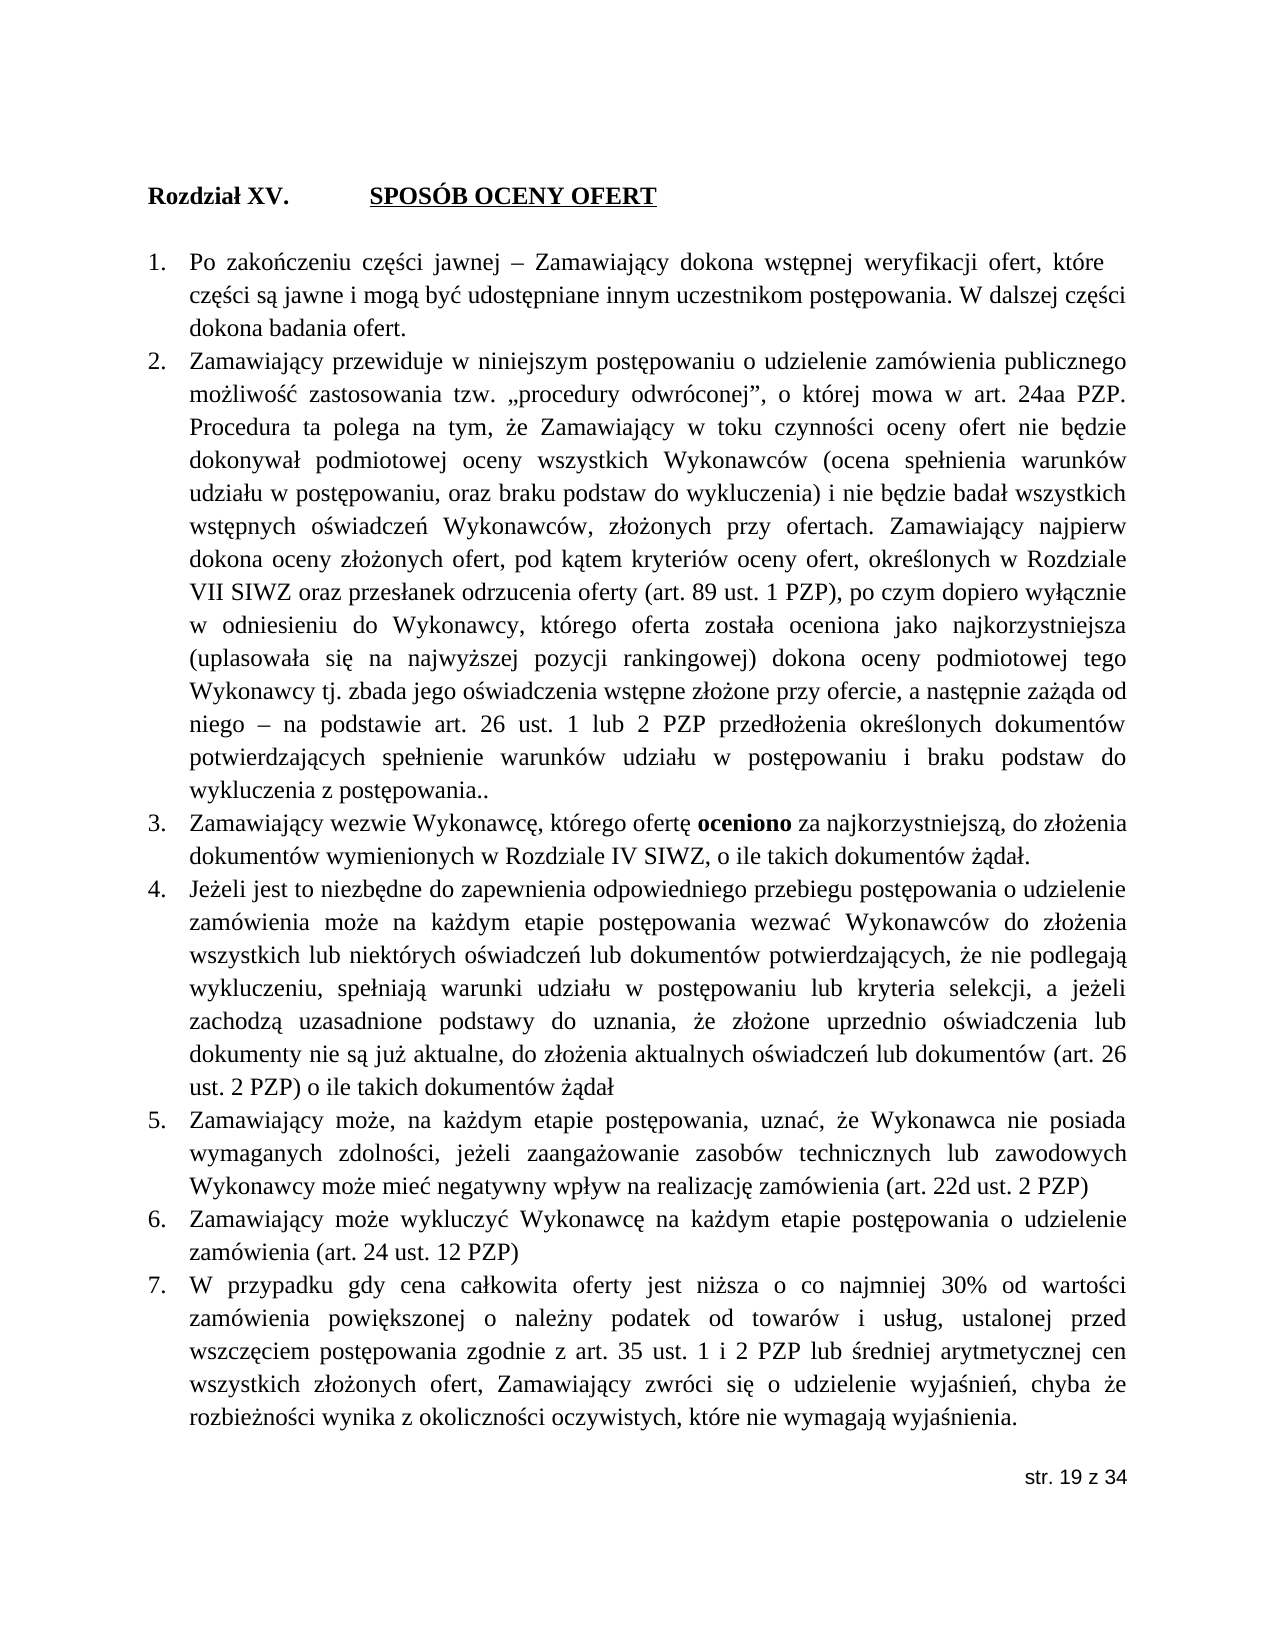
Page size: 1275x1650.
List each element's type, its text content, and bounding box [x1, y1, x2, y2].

list Zamawiający wezwie Wykonawcę, którego ofertę oceniono za najkorzystniejszą, do złożenia dokumentów wymienionych w Rozdziale IV SIWZ, o ile takich dokumentów żądał. [148, 808, 1127, 870]
list W przypadku gdy cena całkowita oferty jest niższa o co najmniej 30% od wartości zamówienia powiększonej o należny podatek od towarów i usług, ustalonej przed wszczęciem postępowania zgodnie z art. 35 ust. 1 i 2 PZP lub średniej arytmetycznej cen wszystkich złożonych ofert, Zamawiający zwróci się o udzielenie wyjaśnień, chyba że rozbieżności wynika z okoliczności oczywistych, które nie wymagają wyjaśnienia. [148, 1270, 1127, 1431]
list Zamawiający może wykluczyć Wykonawcę na każdym etapie postępowania o udzielenie zamówienia (art. 24 ust. 12 PZP) [148, 1204, 1127, 1266]
text Rozdział XV. SPOSÓB OCENY OFERT [148, 181, 1127, 209]
list Po zakończeniu części jawnej – Zamawiający dokona wstępnej weryfikacji ofert, które części są jawne i mogą być udostępniane innym uczestnikom postępowania. W dalszej części dokona badania ofert. [148, 247, 1127, 342]
list Zamawiający może, na każdym etapie postępowania, uznać, że Wykonawca nie posiada wymaganych zdolności, jeżeli zaangażowanie zasobów technicznych lub zawodowych Wykonawcy może mieć negatywny wpływ na realizację zamówienia (art. 22d ust. 2 PZP) [148, 1105, 1127, 1200]
list Zamawiający przewiduje w niniejszym postępowaniu o udzielenie zamówienia publicznego możliwość zastosowania tzw. „procedury odwróconej”, o której mowa w art. 24aa PZP. Procedura ta polega na tym, że Zamawiający w toku czynności oceny ofert nie będzie dokonywał podmiotowej oceny wszystkich Wykonawców (ocena spełnienia warunków udziału w postępowaniu, oraz braku podstaw do wykluczenia) i nie będzie badał wszystkich wstępnych oświadczeń Wykonawców, złożonych przy ofertach. Zamawiający najpierw dokona oceny złożonych ofert, pod kątem kryteriów oceny ofert, określonych w Rozdziale VII SIWZ oraz przesłanek odrzucenia oferty (art. 89 ust. 1 PZP), po czym dopiero wyłącznie w odniesieniu do Wykonawcy, którego oferta została oceniona jako najkorzystniejsza (uplasowała się na najwyższej pozycji rankingowej) dokona oceny podmiotowej tego Wykonawcy tj. zbada jego oświadczenia wstępne złożone przy ofercie, a następnie zażąda od niego – na podstawie art. 26 ust. 1 lub 2 PZP przedłożenia określonych dokumentów potwierdzających spełnienie warunków udziału w postępowaniu i braku podstaw do wykluczenia z postępowania.. [148, 346, 1127, 804]
list Jeżeli jest to niezbędne do zapewnienia odpowiedniego przebiegu postępowania o udzielenie zamówienia może na każdym etapie postępowania wezwać Wykonawców do złożenia wszystkich lub niektórych oświadczeń lub dokumentów potwierdzających, że nie podlegają wykluczeniu, spełniają warunki udziału w postępowaniu lub kryteria selekcji, a jeżeli zachodzą uzasadnione podstawy do uznania, że złożone uprzednio oświadczenia lub dokumenty nie są już aktualne, do złożenia aktualnych oświadczeń lub dokumentów (art. 26 ust. 2 PZP) o ile takich dokumentów żądał [148, 874, 1127, 1101]
